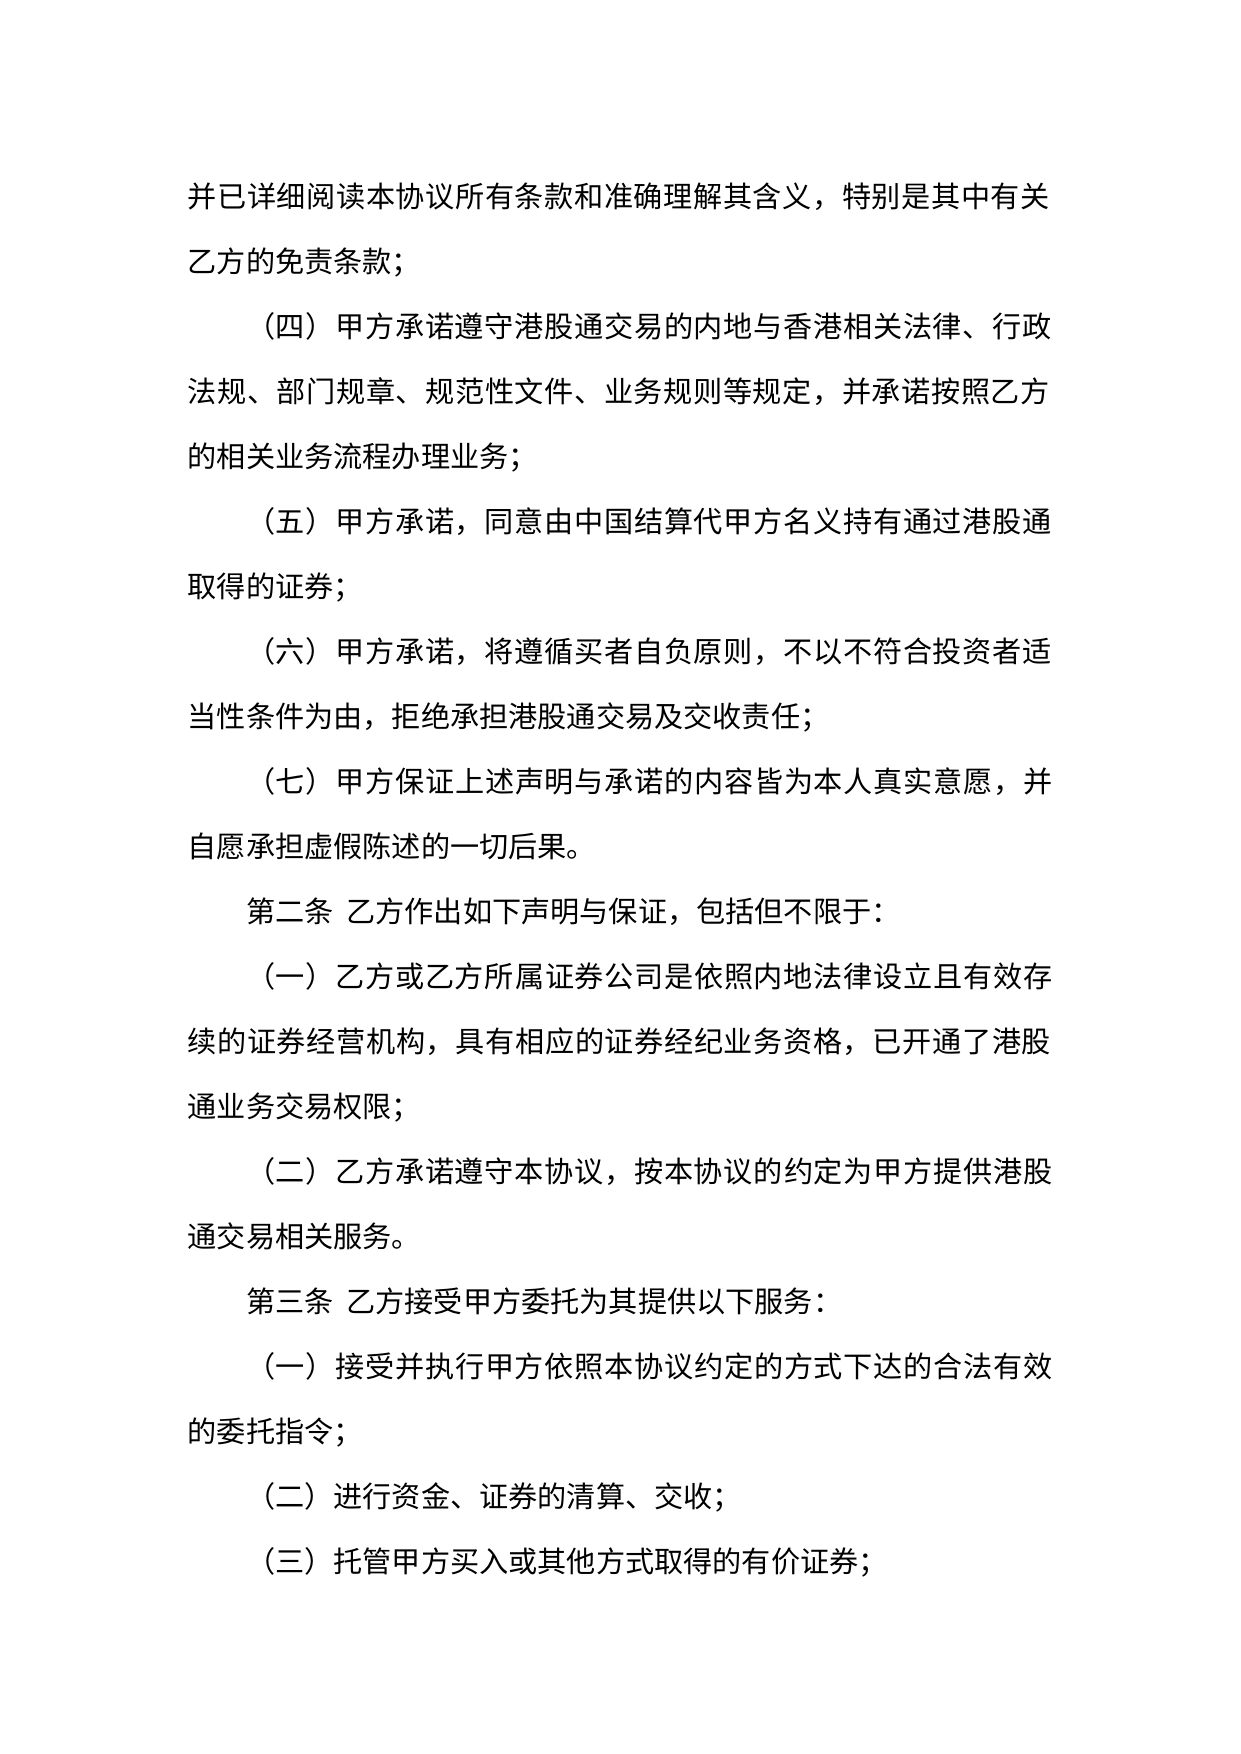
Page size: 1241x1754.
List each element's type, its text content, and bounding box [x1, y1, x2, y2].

text （一）乙方或乙方所属证券公司是依照内地法律设立且有效存续的证券经营机构，具有相应的证券经纪业务资格，已开通了港股通业务交易权限； [187, 942, 1053, 1137]
text （二）乙方承诺遵守本协议，按本协议的约定为甲方提供港股通交易相关服务。 [187, 1137, 1053, 1267]
text （五）甲方承诺，同意由中国结算代甲方名义持有通过港股通取得的证券； [187, 487, 1053, 617]
text （四）甲方承诺遵守港股通交易的内地与香港相关法律、行政法规、部门规章、规范性文件、业务规则等规定，并承诺按照乙方的相关业务流程办理业务； [187, 292, 1053, 487]
text （七）甲方保证上述声明与承诺的内容皆为本人真实意愿，并自愿承担虚假陈述的一切后果。 [187, 747, 1053, 877]
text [187, 162, 1053, 292]
text （一）接受并执行甲方依照本协议约定的方式下达的合法有效的委托指令； [187, 1332, 1053, 1462]
text （二）进行资金、证券的清算、交收； [187, 1462, 1053, 1527]
text 第二条 乙方作出如下声明与保证，包括但不限于： [187, 877, 1053, 942]
text 第三条 乙方接受甲方委托为其提供以下服务： [187, 1267, 1053, 1332]
text （三）托管甲方买入或其他方式取得的有价证券； [187, 1527, 1053, 1592]
text （六）甲方承诺，将遵循买者自负原则，不以不符合投资者适当性条件为由，拒绝承担港股通交易及交收责任； [187, 617, 1053, 747]
